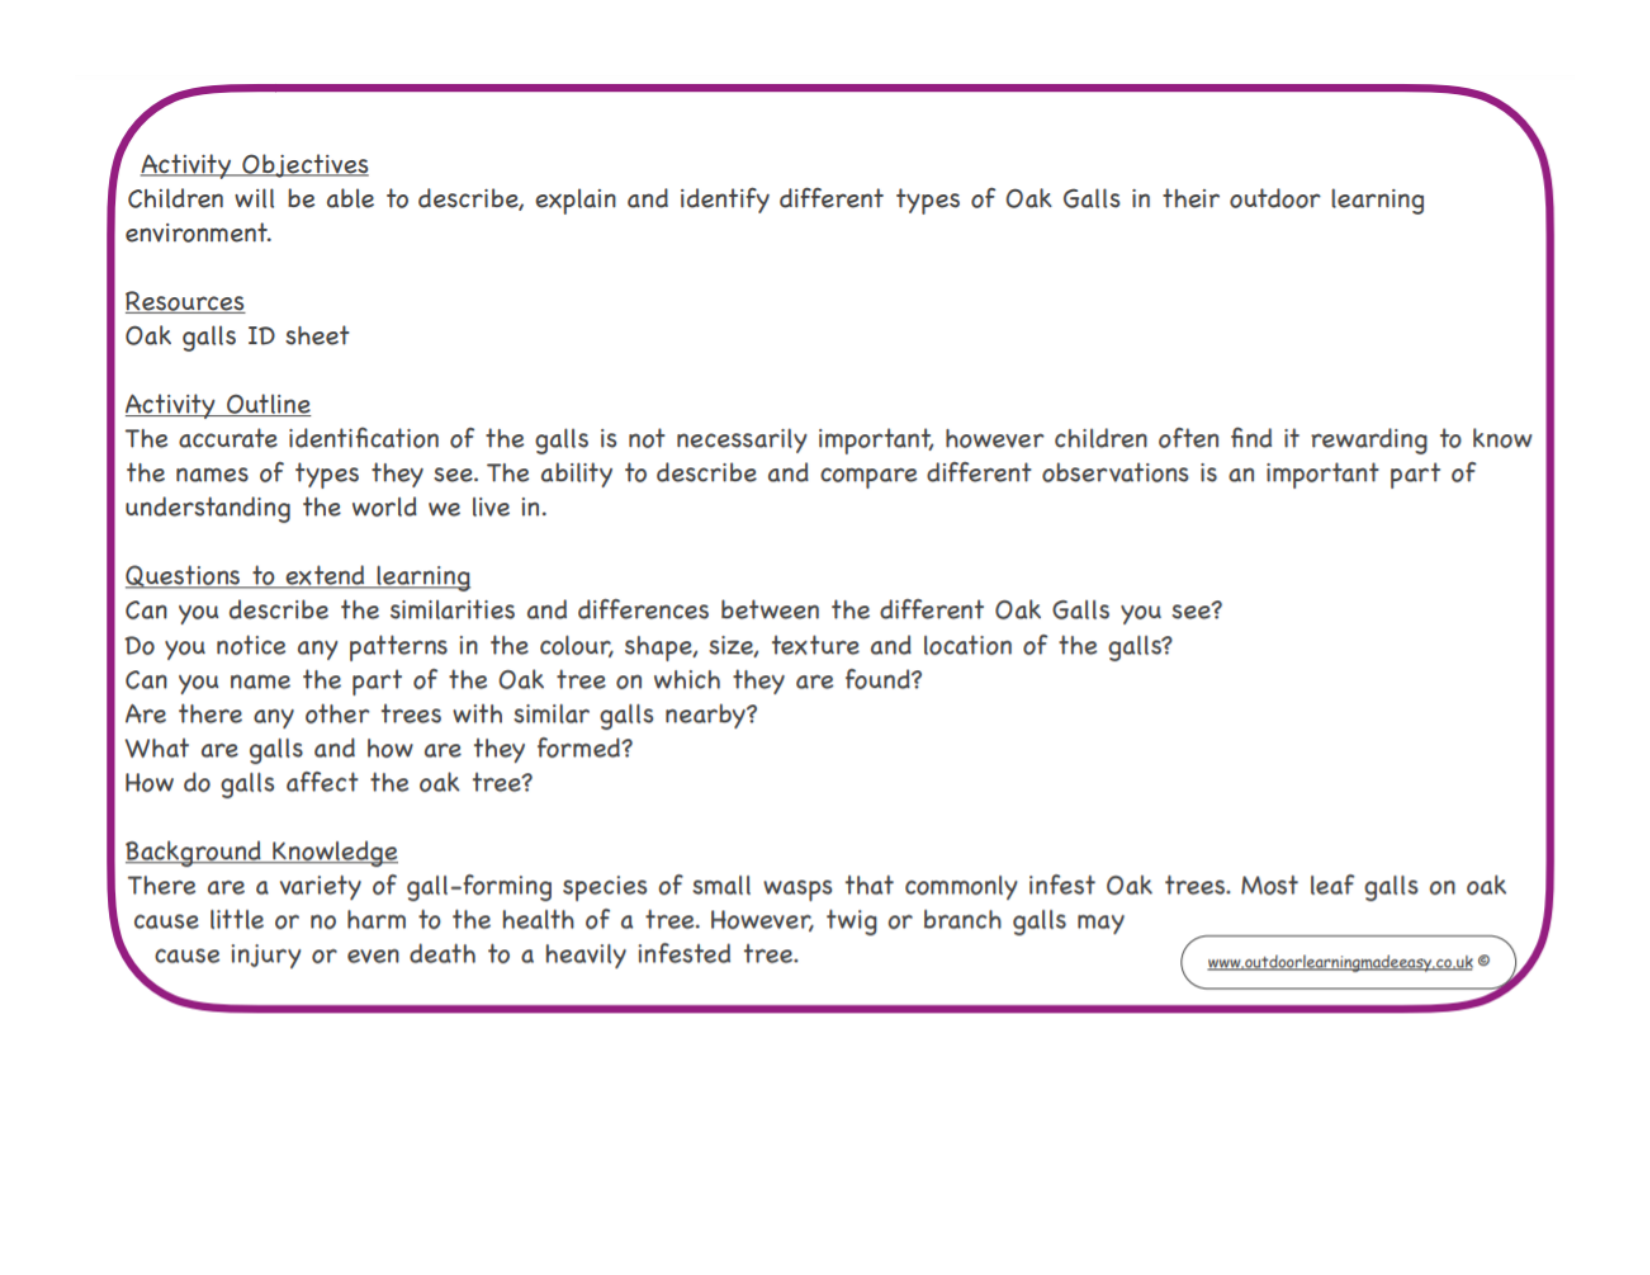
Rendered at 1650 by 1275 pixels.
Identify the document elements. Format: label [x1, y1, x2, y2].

picture [75, 75, 1575, 1061]
